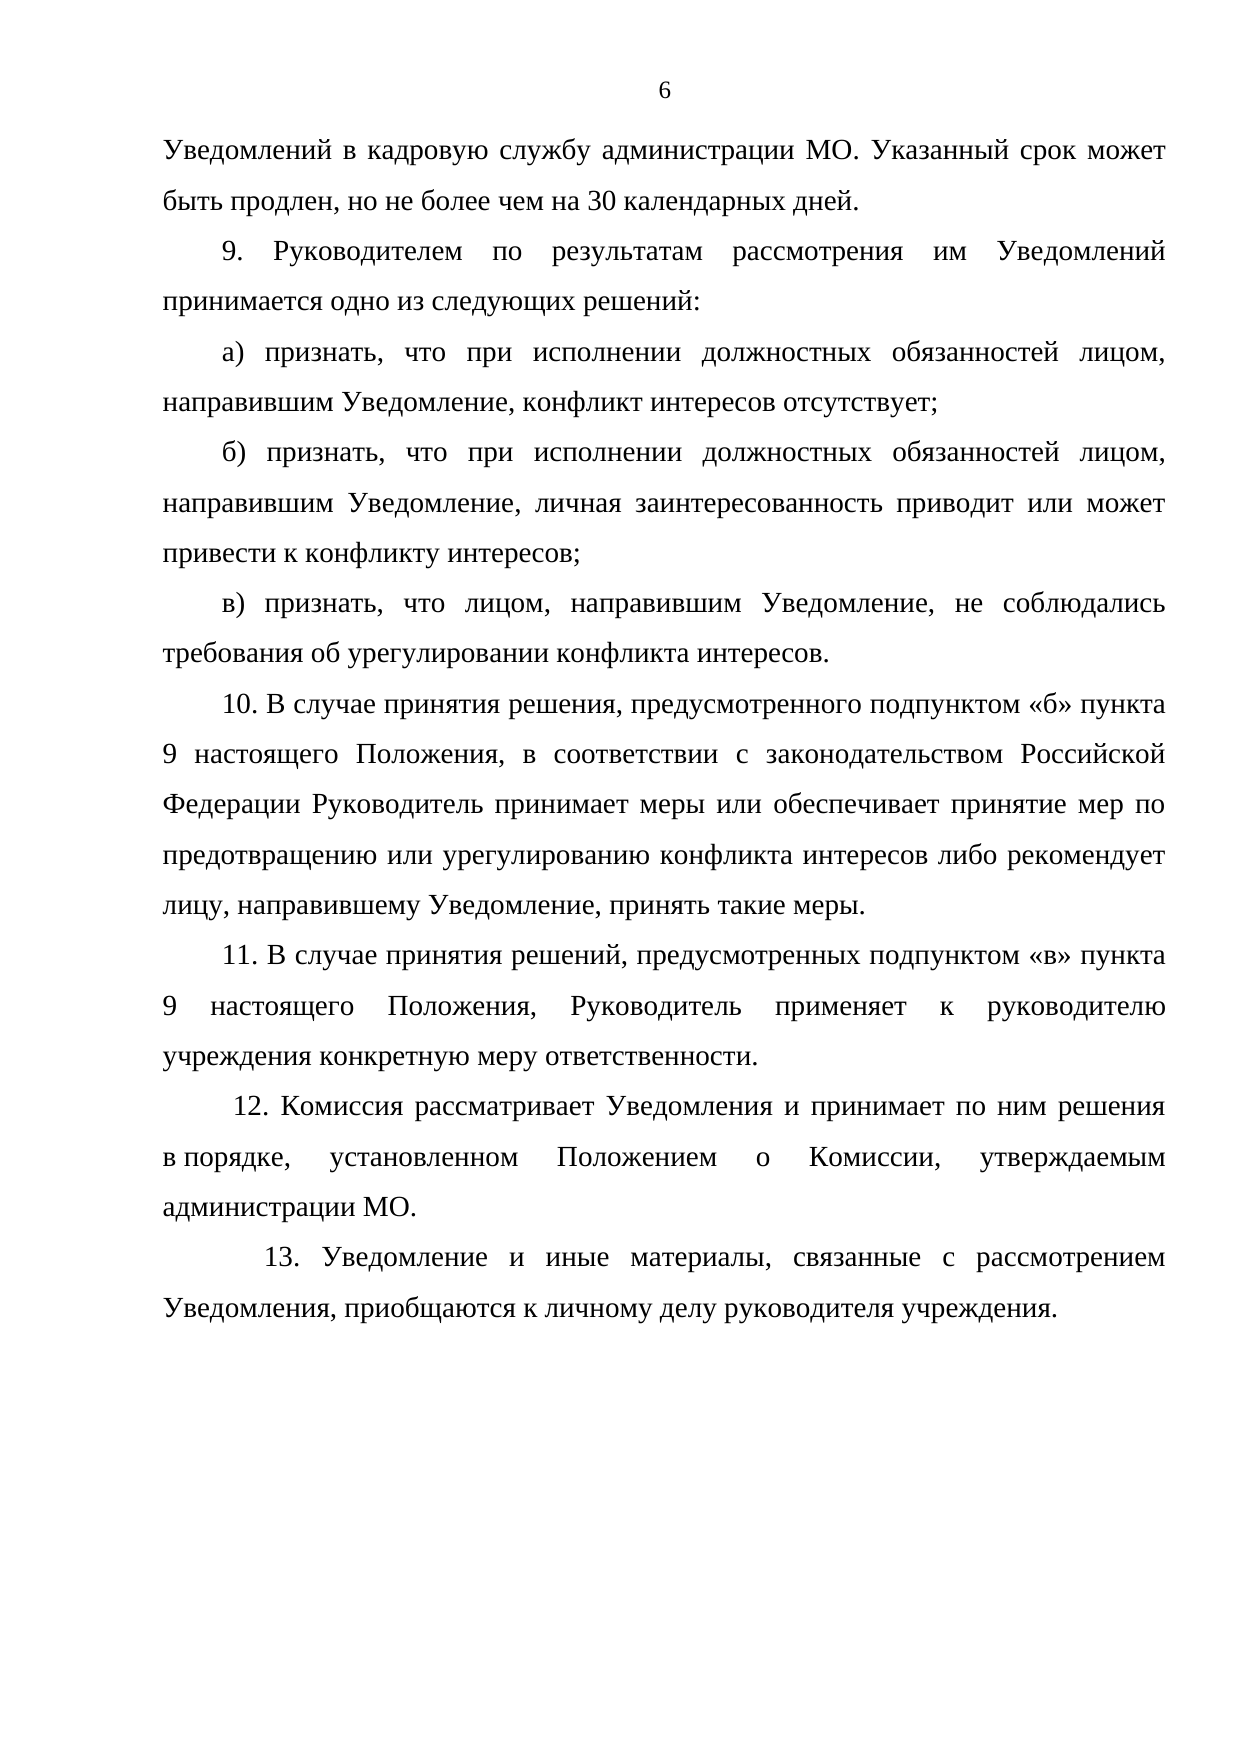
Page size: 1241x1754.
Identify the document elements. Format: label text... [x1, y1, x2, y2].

text а) признать, что при исполнении должностных обязанностей лицом, направившим Уведомление, конфликт интересов отсутствует; [162, 334, 1167, 418]
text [162, 132, 1167, 216]
text 11. В случае принятия решений, предусмотренных подпунктом «в» пункта 9 настоящего Положения, Руководитель применяет к руководителю учреждения конкретную меру ответственности. [162, 937, 1167, 1072]
text 10. В случае принятия решения, предусмотренного подпунктом «б» пункта 9 настоящего Положения, в соответствии с законодательством Российской Федерации Руководитель принимает меры или обеспечивает принятие мер по предотвращению или урегулированию конфликта интересов либо рекомендует лицу, направившему Уведомление, принять такие меры. [162, 686, 1167, 921]
text в) признать, что лицом, направившим Уведомление, не соблюдались требования об урегулировании конфликта интересов. [162, 585, 1167, 669]
text 12. Комиссия рассматривает Уведомления и принимает по ним решения в порядке, установленном Положением о Комиссии, утверждаемым администрации МО. [162, 1088, 1167, 1223]
text 13. Уведомление и иные материалы, связанные с рассмотрением Уведомления, приобщаются к личному делу руководителя учреждения. [162, 1239, 1167, 1323]
text 9. Руководителем по результатам рассмотрения им Уведомлений принимается одно из следующих решений: [162, 233, 1167, 317]
text б) признать, что при исполнении должностных обязанностей лицом, направившим Уведомление, личная заинтересованность приводит или может привести к конфликту интересов; [162, 434, 1167, 568]
